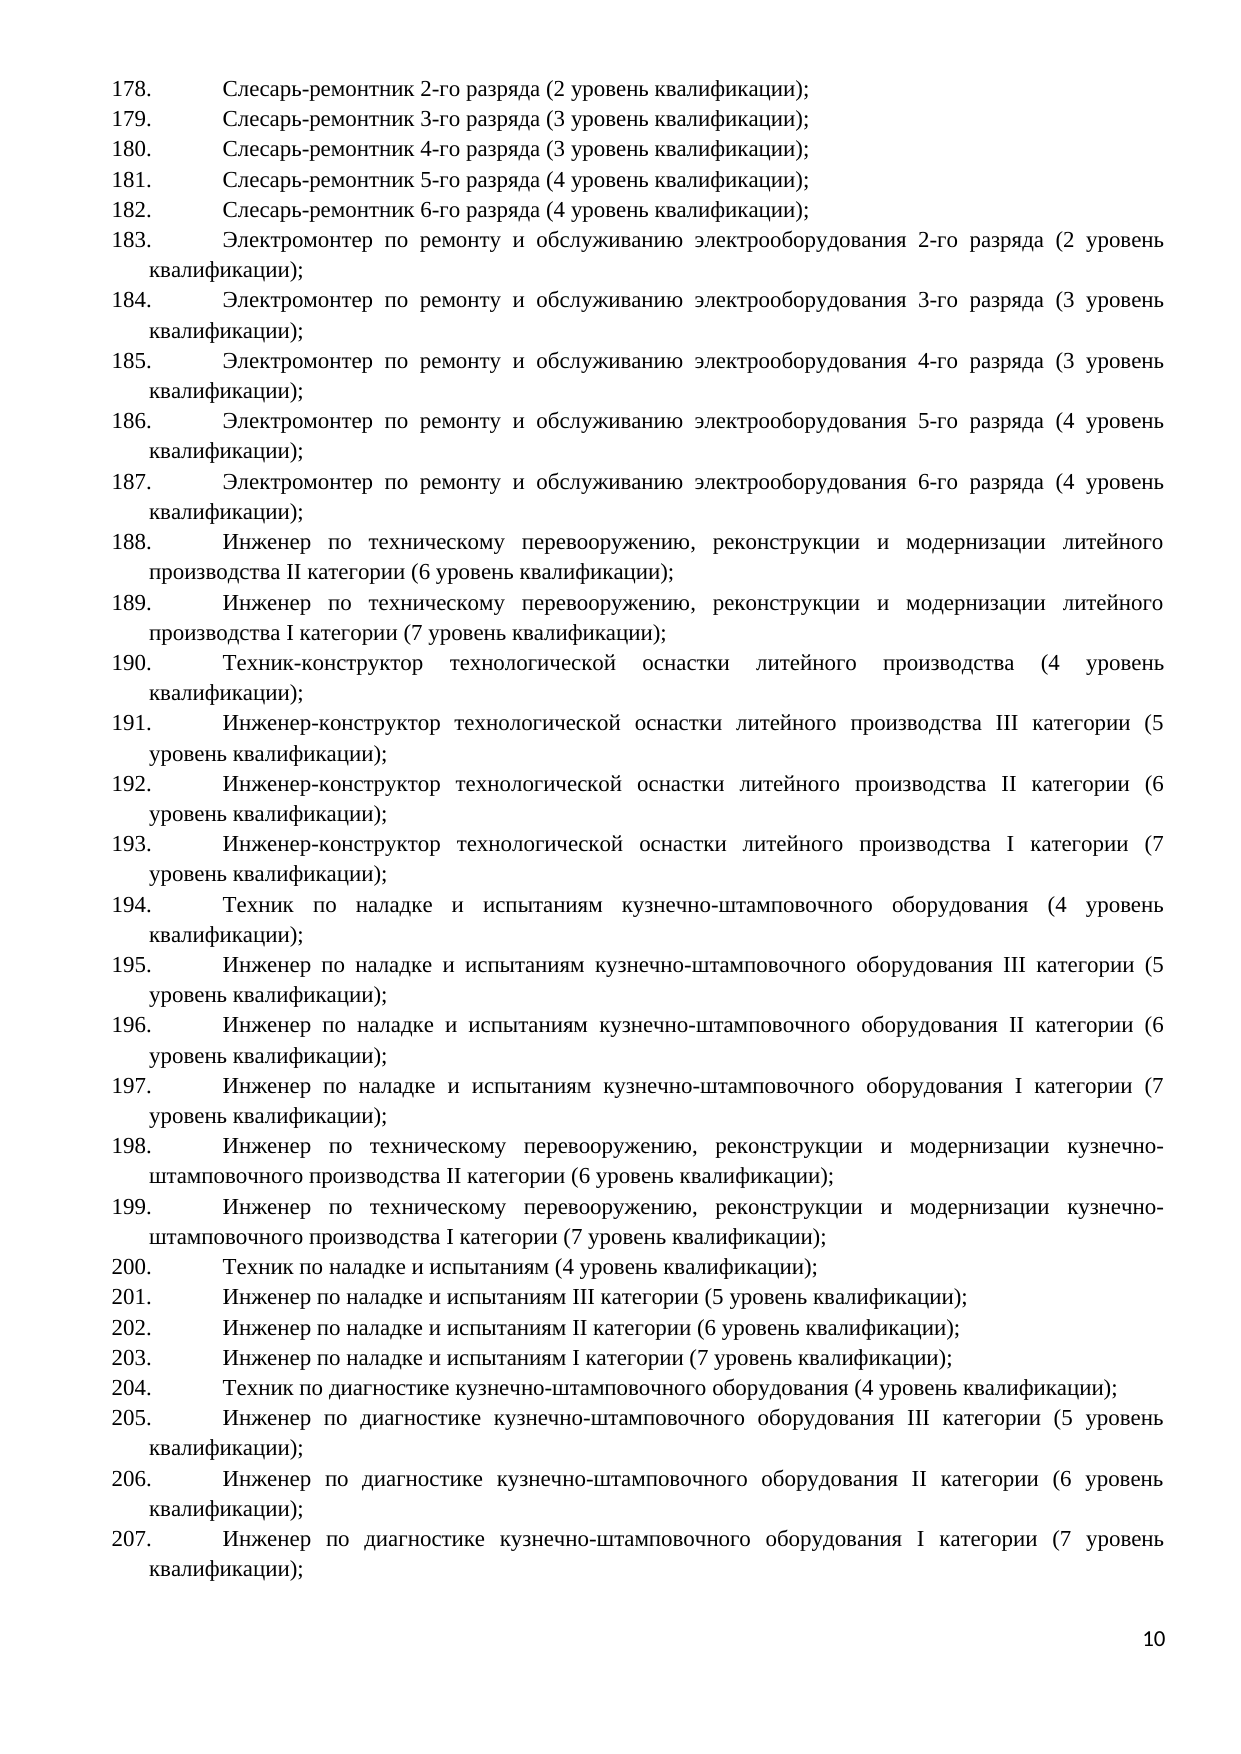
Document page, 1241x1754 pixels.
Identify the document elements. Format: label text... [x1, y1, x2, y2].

list Электромонтер по ремонту и обслуживанию электрооборудования 4-го разряда (3 уровень квалификации); [111, 347, 1165, 403]
list Техник-конструктор технологической оснастки литейного производства (4 уровень квалификации); [111, 649, 1165, 706]
list Техник по наладке и испытаниям (4 уровень квалификации); [111, 1253, 1165, 1279]
list Инженер по техническому перевооружению, реконструкции и модернизации литейного производства II категории (6 уровень квалификации); [111, 528, 1165, 585]
list Электромонтер по ремонту и обслуживанию электрооборудования 5-го разряда (4 уровень квалификации); [111, 407, 1165, 464]
list Инженер по техническому перевооружению, реконструкции и модернизации литейного производства I категории (7 уровень квалификации); [111, 588, 1165, 645]
list Слесарь-ремонтник 3-го разряда (3 уровень квалификации); [111, 105, 1165, 132]
list Электромонтер по ремонту и обслуживанию электрооборудования 2-го разряда (2 уровень квалификации); [111, 226, 1165, 283]
list Инженер-конструктор технологической оснастки литейного производства II категории (6 уровень квалификации); [111, 770, 1165, 826]
list Инженер по техническому перевооружению, реконструкции и модернизации кузнечно-штамповочного производства I категории (7 уровень квалификации); [111, 1193, 1165, 1249]
list Слесарь-ремонтник 6-го разряда (4 уровень квалификации); [111, 196, 1165, 222]
list Инженер-конструктор технологической оснастки литейного производства III категории (5 уровень квалификации); [111, 709, 1165, 766]
list Электромонтер по ремонту и обслуживанию электрооборудования 3-го разряда (3 уровень квалификации); [111, 286, 1165, 343]
list Инженер по диагностике кузнечно-штамповочного оборудования II категории (6 уровень квалификации); [111, 1464, 1165, 1521]
list Инженер по техническому перевооружению, реконструкции и модернизации кузнечно-штамповочного производства II категории (6 уровень квалификации); [111, 1132, 1165, 1189]
list Инженер по наладке и испытаниям кузнечно-штамповочного оборудования II категории (6 уровень квалификации); [111, 1011, 1165, 1068]
list Инженер по наладке и испытаниям I категории (7 уровень квалификации); [111, 1344, 1165, 1370]
list Инженер-конструктор технологической оснастки литейного производства I категории (7 уровень квалификации); [111, 830, 1165, 887]
list Инженер по диагностике кузнечно-штамповочного оборудования III категории (5 уровень квалификации); [111, 1404, 1165, 1461]
list Инженер по наладке и испытаниям III категории (5 уровень квалификации); [111, 1283, 1165, 1310]
list Техник по диагностике кузнечно-штамповочного оборудования (4 уровень квалификации); [111, 1374, 1165, 1400]
list Инженер по наладке и испытаниям кузнечно-штамповочного оборудования III категории (5 уровень квалификации); [111, 951, 1165, 1008]
list Инженер по наладке и испытаниям кузнечно-штамповочного оборудования I категории (7 уровень квалификации); [111, 1072, 1165, 1128]
list Слесарь-ремонтник 5-го разряда (4 уровень квалификации); [111, 166, 1165, 192]
list Техник по наладке и испытаниям кузнечно-штамповочного оборудования (4 уровень квалификации); [111, 891, 1165, 947]
list Инженер по наладке и испытаниям II категории (6 уровень квалификации); [111, 1313, 1165, 1340]
list Электромонтер по ремонту и обслуживанию электрооборудования 6-го разряда (4 уровень квалификации); [111, 468, 1165, 524]
list Слесарь-ремонтник 2-го разряда (2 уровень квалификации); [111, 75, 1165, 101]
list Слесарь-ремонтник 4-го разряда (3 уровень квалификации); [111, 135, 1165, 162]
list Инженер по диагностике кузнечно-штамповочного оборудования I категории (7 уровень квалификации); [111, 1525, 1165, 1582]
